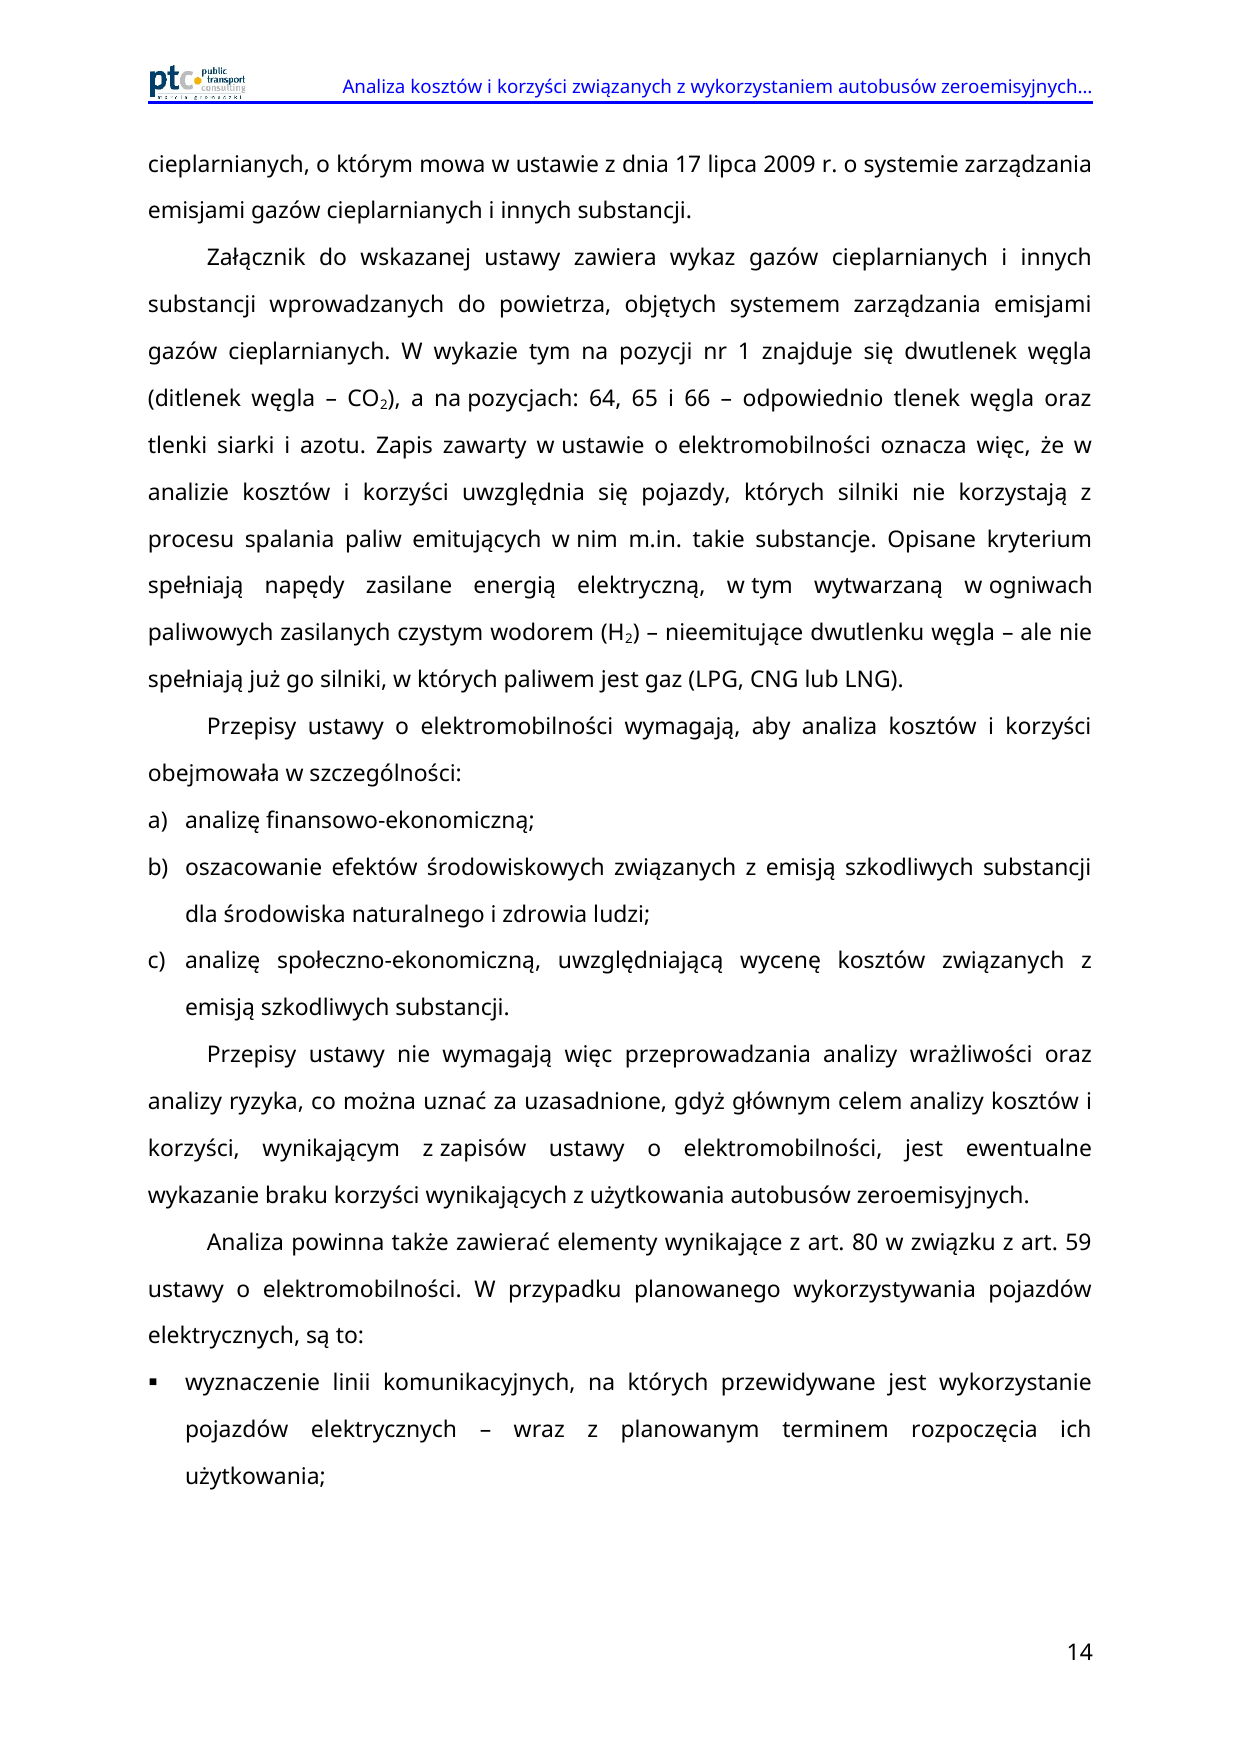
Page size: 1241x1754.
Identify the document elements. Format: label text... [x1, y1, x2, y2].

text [148, 148, 1093, 226]
list wyznaczenie linii komunikacyjnych, na których przewidywane jest wykorzystanie pojazdów elektrycznych – wraz z planowanym terminem rozpoczęcia ich użytkowania; [148, 1366, 1093, 1491]
list analizę finansowo-ekonomiczną; [148, 804, 1093, 835]
text Załącznik do wskazanej ustawy zawiera wykaz gazów cieplarnianych i innych substancji wprowadzanych do powietrza, objętych systemem zarządzania emisjami gazów cieplarnianych. W wykazie tym na pozycji nr 1 znajduje się dwutlenek węgla (ditlenek węgla – CO2), a na pozycjach: 64, 65 i 66 – odpowiednio tlenek węgla oraz tlenki siarki i azotu. Zapis zawarty w ustawie o elektromobilności oznacza więc, że w analizie kosztów i korzyści uwzględnia się pojazdy, których silniki nie korzystają z procesu spalania paliw emitujących w nim m.in. takie substancje. Opisane kryterium spełniają napędy zasilane energią elektryczną, w tym wytwarzaną w ogniwach paliwowych zasilanych czystym wodorem (H2) – nieemitujące dwutlenku węgla – ale nie spełniają już go silniki, w których paliwem jest gaz (LPG, CNG lub LNG). [148, 241, 1093, 694]
text Analiza powinna także zawierać elementy wynikające z art. 80 w związku z art. 59 ustawy o elektromobilności. W przypadku planowanego wykorzystywania pojazdów elektrycznych, są to: [148, 1226, 1093, 1351]
picture [150, 65, 245, 100]
text Przepisy ustawy nie wymagają więc przeprowadzania analizy wrażliwości oraz analizy ryzyka, co można uznać za uzasadnione, gdyż głównym celem analizy kosztów i korzyści, wynikającym z zapisów ustawy o elektromobilności, jest ewentualne wykazanie braku korzyści wynikających z użytkowania autobusów zeroemisyjnych. [148, 1038, 1093, 1210]
text Przepisy ustawy o elektromobilności wymagają, aby analiza kosztów i korzyści obejmowała w szczególności: [148, 710, 1093, 788]
list analizę społeczno-ekonomiczną, uwzględniającą wycenę kosztów związanych z emisją szkodliwych substancji. [147, 944, 1093, 1023]
list oszacowanie efektów środowiskowych związanych z emisją szkodliwych substancji dla środowiska naturalnego i zdrowia ludzi; [147, 851, 1093, 929]
